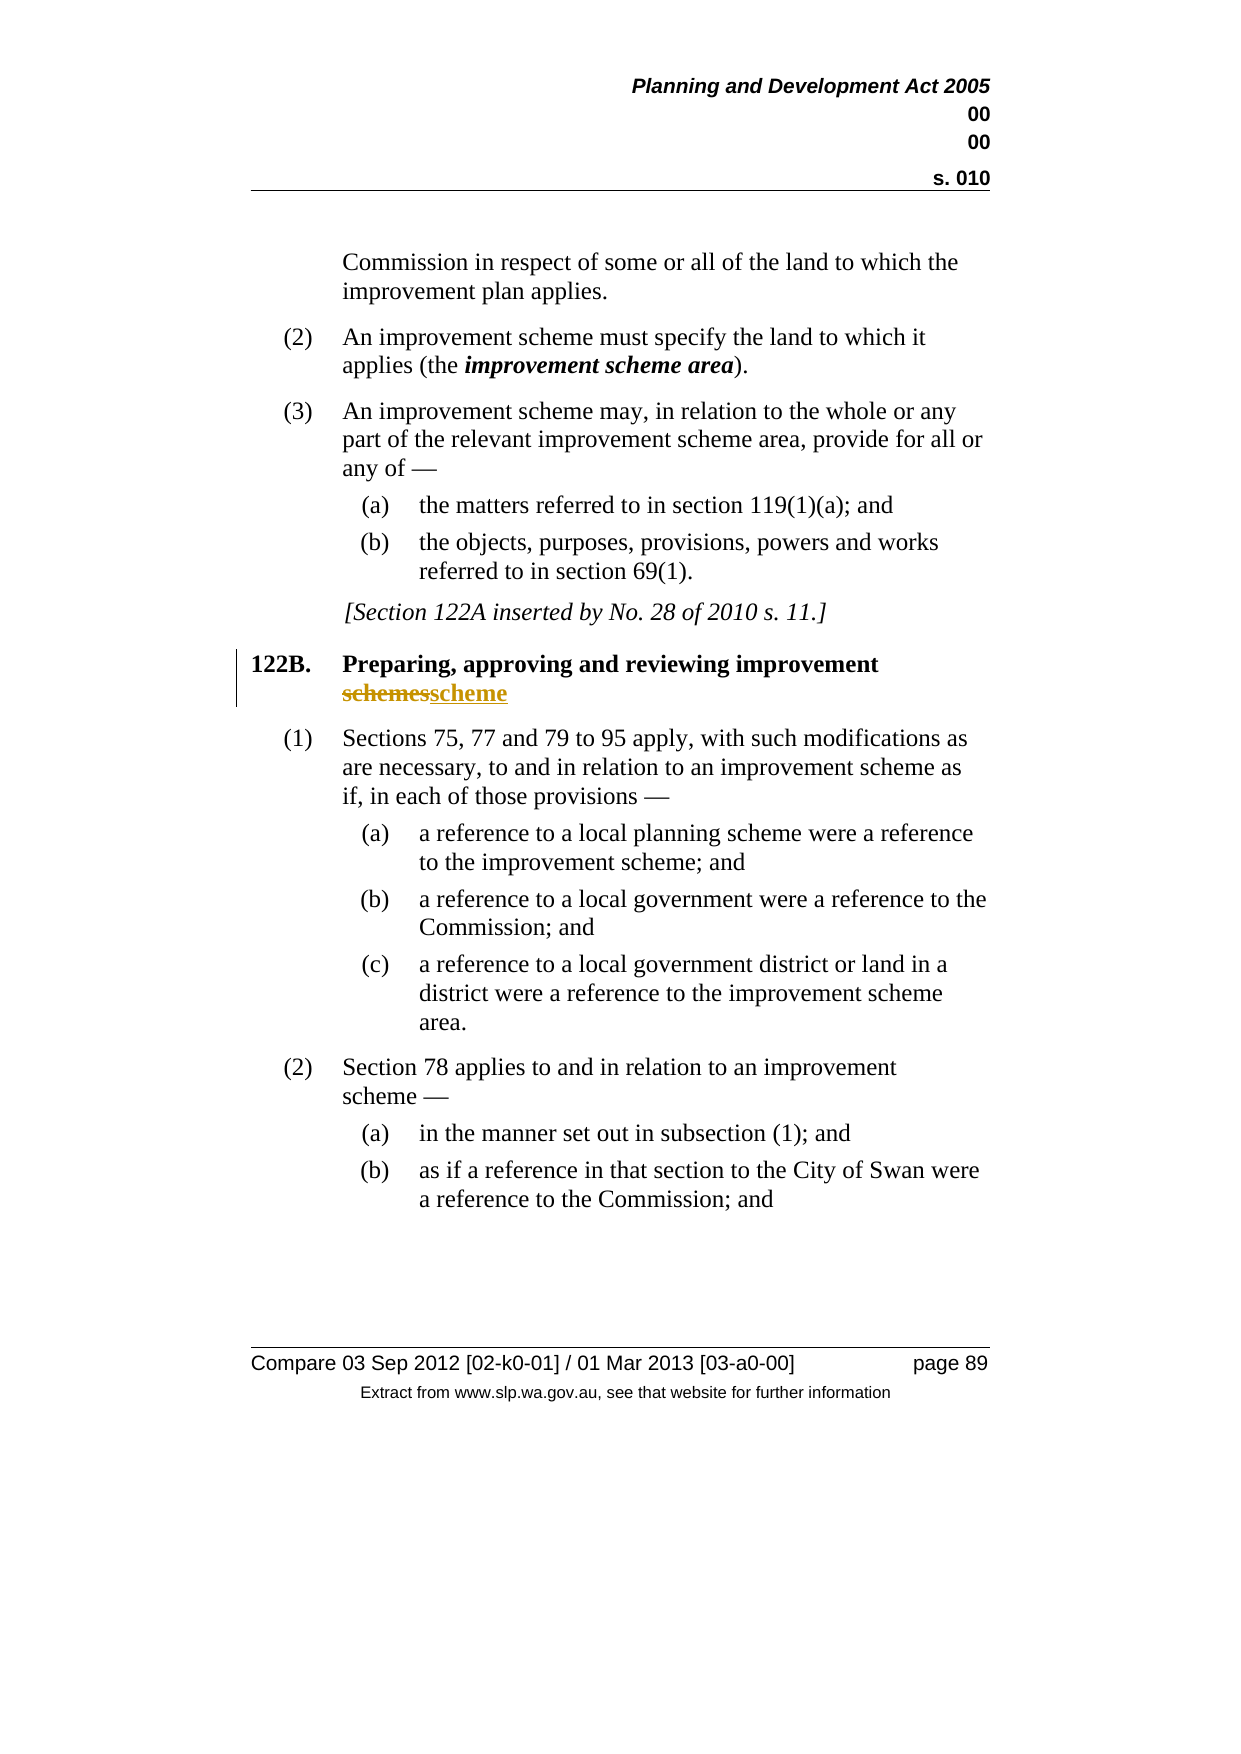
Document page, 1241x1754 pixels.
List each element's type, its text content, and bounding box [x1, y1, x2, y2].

text (b) as if a reference in that section to the City of were a reference to the Commission; and [251, 1155, 990, 1213]
text (b) the objects, purposes, provisions, powers and works referred to in section 69(1). [251, 527, 990, 585]
text (a) the matters referred to in section 119(1)(a); and [251, 490, 990, 519]
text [251, 247, 990, 305]
text (a) in the manner set out in subsection (1); and [251, 1118, 990, 1147]
text (b) a reference to a local government were a reference to the Commission; and [251, 884, 990, 941]
text (1) Sections 75, 77 and 79 to 95 apply, with such modifications as are necessary, to and in relation to an improvement scheme as if, in each of those provisions — [251, 723, 990, 809]
subtitle 122B. Preparing, approving and reviewing improvement [251, 649, 990, 707]
text [Section 122A inserted by No. 28 of 2010 s. 11.] [251, 597, 990, 626]
text (a) a reference to a local planning scheme were a reference to the improvement scheme; and [251, 818, 990, 875]
text (c) a reference to a local government district or land in a district were a reference to the improvement scheme area. [251, 949, 990, 1036]
text (2) Section 78 applies to and in relation to an improvement scheme — [251, 1052, 990, 1110]
text (2) An improvement scheme must specify the land to which it applies (the improvement scheme area). [251, 322, 990, 379]
text (3) An improvement scheme may, in relation to the whole or any part of the relevant improvement scheme area, provide for all or any of — [251, 396, 990, 482]
